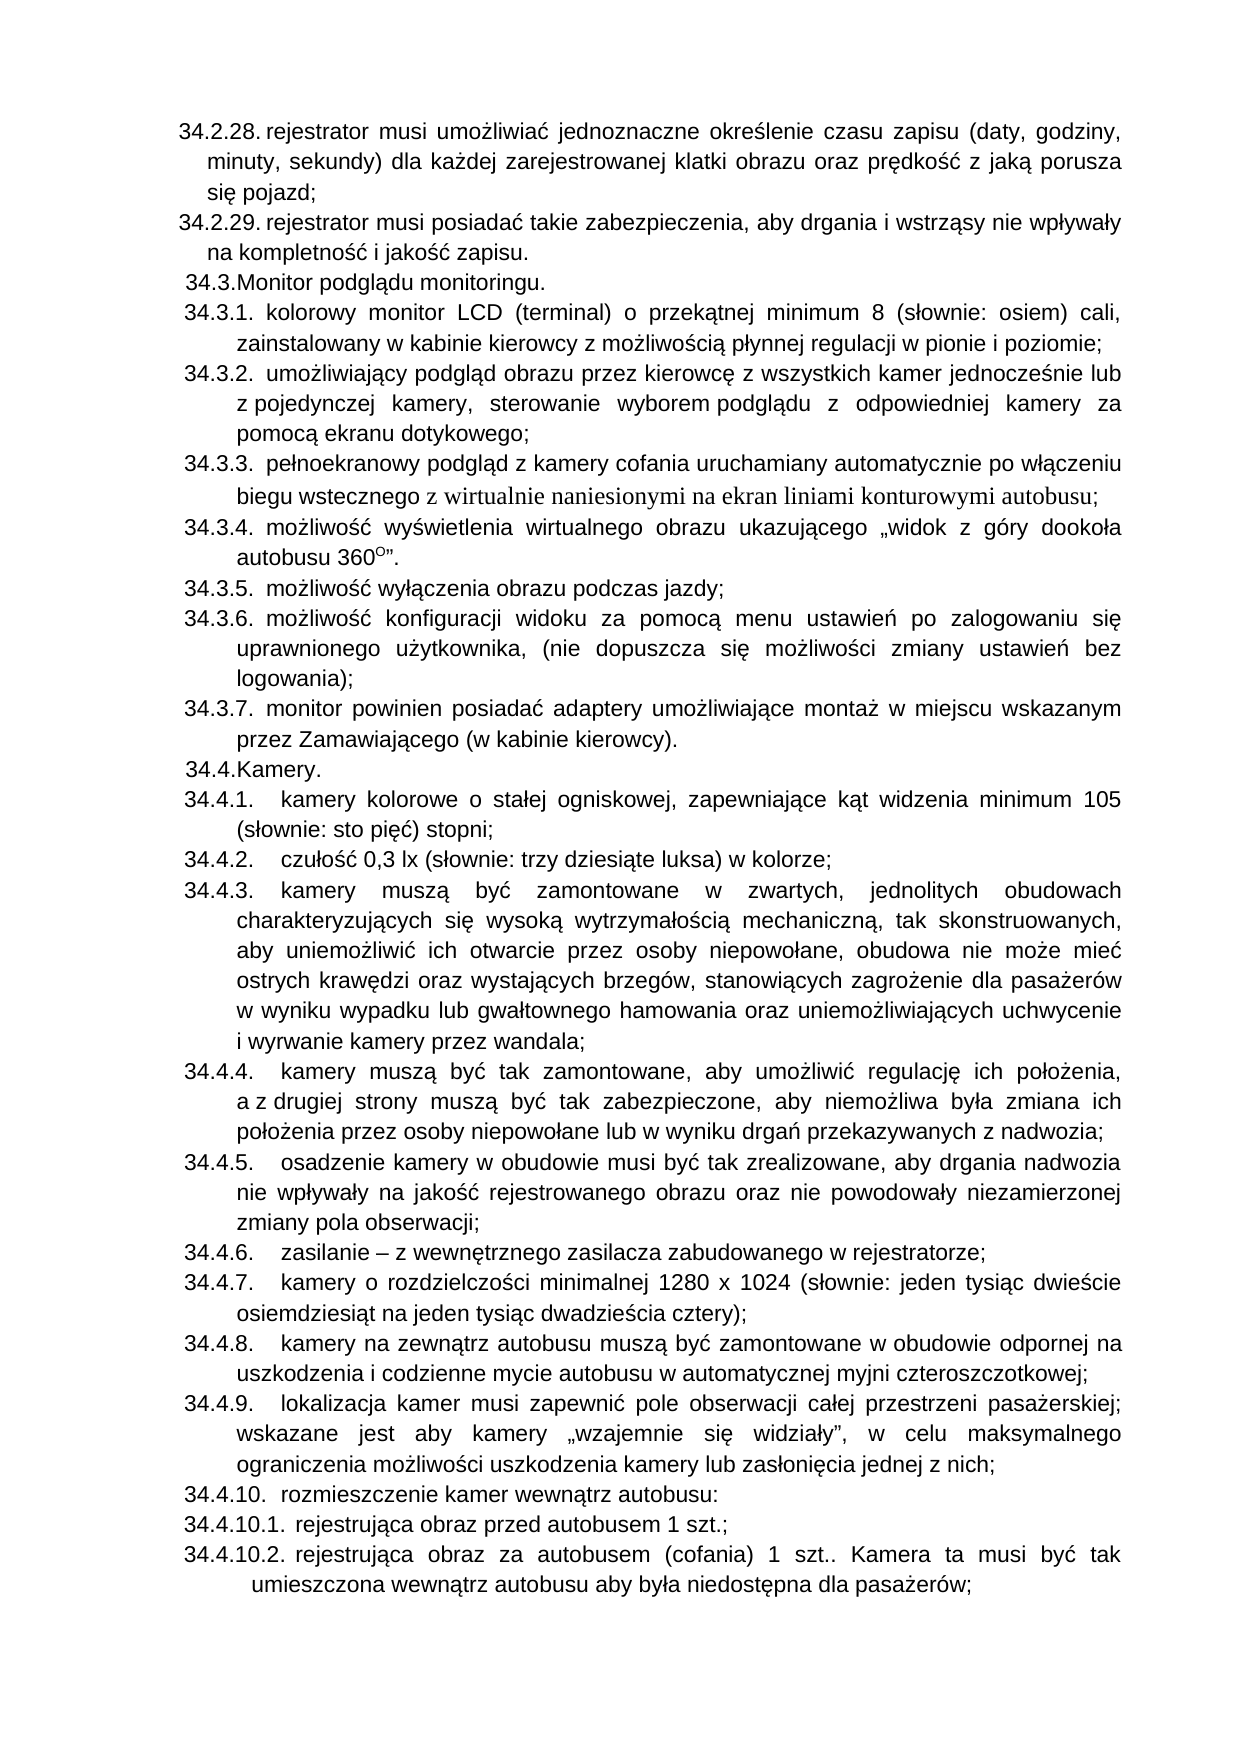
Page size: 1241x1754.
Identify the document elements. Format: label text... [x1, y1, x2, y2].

list kamery o rozdzielczości minimalnej 1280 x 1024 (słownie: jeden tysiąc dwieście osiemdziesiąt na jeden tysiąc dwadzieścia cztery); [184, 1269, 1122, 1326]
list osadzenie kamery w obudowie musi być tak zrealizowane, aby drgania nadwozia nie wpływały na jakość rejestrowanego obrazu oraz nie powodowały niezamierzonej zmiany pola obserwacji; [184, 1148, 1122, 1235]
list umożliwiający podgląd obrazu przez kierowcę z wszystkich kamer jednocześnie lub z pojedynczej kamery, sterowanie wyborem podglądu z odpowiedniej kamery za pomocą ekranu dotykowego; [184, 360, 1122, 447]
list czułość 0,3 lx (słownie: trzy dziesiąte luksa) w kolorze; [184, 846, 1122, 873]
list kamery muszą być zamontowane w zwartych, jednolitych obudowach charakteryzujących się wysoką wytrzymałością mechaniczną, tak skonstruowanych, aby uniemożliwić ich otwarcie przez osoby niepowołane, obudowa nie może mieć ostrych krawędzi oraz wystających brzegów, stanowiących zagrożenie dla pasażerów w wyniku wypadku lub gwałtownego hamowania oraz uniemożliwiających uchwycenie i wyrwanie kamery przez wandala; [184, 877, 1122, 1054]
list lokalizacja kamer musi zapewnić pole obserwacji całej przestrzeni pasażerskiej; wskazane jest aby kamery „wzajemnie się widziały”, w celu maksymalnego ograniczenia możliwości uszkodzenia kamery lub zasłonięcia jednej z nich; [184, 1390, 1122, 1477]
list rozmieszczenie kamer wewnątrz autobusu: [184, 1481, 1122, 1507]
list rejestrująca obraz przed autobusem 1 szt.; [184, 1511, 1122, 1537]
list kamery muszą być tak zamontowane, aby umożliwić regulację ich położenia, a z drugiej strony muszą być tak zabezpieczone, aby niemożliwa była zmiana ich położenia przez osoby niepowołane lub w wyniku drgań przekazywanych z nadwozia; [184, 1058, 1122, 1144]
list pełnoekranowy podgląd z kamery cofania uruchamiany automatycznie po włączeniu biegu wstecznego z wirtualnie naniesionymi na ekran liniami konturowymi autobusu; [184, 450, 1122, 510]
list możliwość konfiguracji widoku za pomocą menu ustawień po zalogowaniu się uprawnionego użytkownika, (nie dopuszcza się możliwości zmiany ustawień bez logowania); [184, 605, 1122, 691]
list możliwość wyłączenia obrazu podczas jazdy; [184, 574, 1122, 601]
list kolorowy monitor LCD (terminal) o przekątnej minimum 8 (słownie: osiem) cali, zainstalowany w kabinie kierowcy z możliwością płynnej regulacji w pionie i poziomie; [184, 299, 1122, 356]
list możliwość wyświetlenia wirtualnego obrazu ukazującego „widok z góry dookoła autobusu 360O”. [184, 514, 1122, 571]
list monitor powinien posiadać adaptery umożliwiające montaż w miejscu wskazanym przez Zamawiającego (w kabinie kierowcy). [184, 695, 1122, 752]
list rejestrator musi posiadać takie zabezpieczenia, aby drgania i wstrząsy nie wpływały na kompletność i jakość zapisu. [178, 209, 1122, 265]
list kamery na zewnątrz autobusu muszą być zamontowane w obudowie odpornej na uszkodzenia i codzienne mycie autobusu w automatycznej myjni czteroszczotkowej; [184, 1330, 1122, 1386]
list Monitor podglądu monitoringu. [185, 269, 1122, 296]
list rejestrator musi umożliwiać jednoznaczne określenie czasu zapisu (daty, godziny, minuty, sekundy) dla każdej zarejestrowanej klatki obrazu oraz prędkość z jaką porusza się pojazd; [178, 118, 1122, 205]
list kamery kolorowe o stałej ogniskowej, zapewniające kąt widzenia minimum 105 (słownie: sto pięć) stopni; [184, 786, 1122, 842]
list zasilanie – z wewnętrznego zasilacza zabudowanego w rejestratorze; [184, 1239, 1122, 1265]
list Kamery. [185, 756, 1122, 782]
list rejestrująca obraz za autobusem (cofania) 1 szt.. Kamera ta musi być tak umieszczona wewnątrz autobusu aby była niedostępna dla pasażerów; [184, 1541, 1122, 1598]
